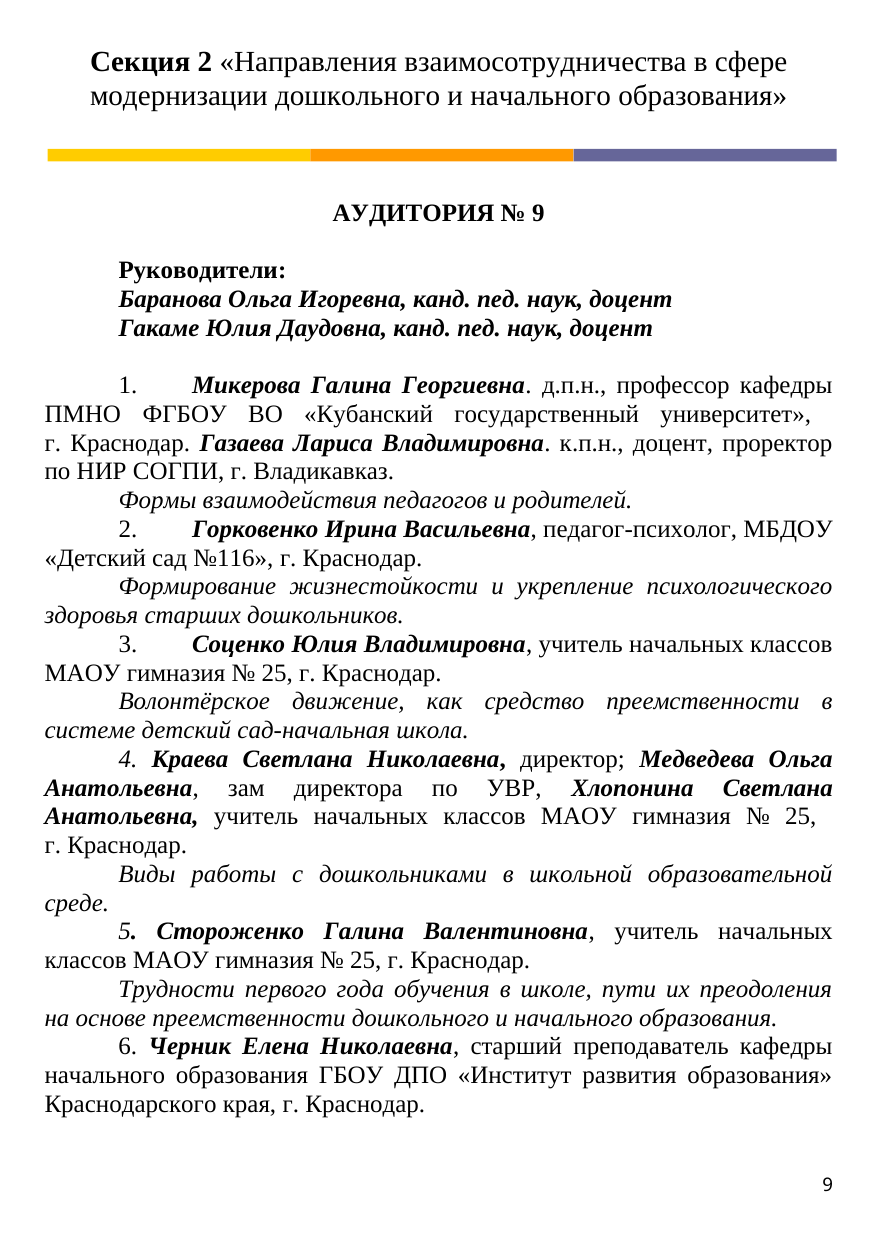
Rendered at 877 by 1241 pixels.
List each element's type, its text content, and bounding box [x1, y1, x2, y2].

text Волонтёрское движение, как средство преемственности в системе детский сад-начальная школа. [44, 686, 833, 744]
list Микерова Галина Георгиевна. д.п.н., профессор кафедры ПМНО ФГБОУ ВО «Кубанский государственный университет», г. Краснодар. Газаева Лариса Владимировна. к.п.н., доцент, проректор по НИР СОГПИ, г. Владикавказ. [44, 370, 833, 485]
list Горковенко Ирина Васильевна, педагог-психолог, МБДОУ «Детский сад №116», г. Краснодар. [44, 514, 833, 571]
text 5. Стороженко Галина Валентиновна, учитель начальных классов МАОУ гимназия № 25, г. Краснодар. [44, 916, 833, 974]
text 4. Краева Светлана Николаевна, директор; Медведева Ольга Анатольевна, зам директора по УВР, Хлопонина Светлана Анатольевна, учитель начальных классов МАОУ гимназия № 25, г. Краснодар. [44, 744, 833, 859]
text Секция 2 «Направления взаимосотрудничества в сфере модернизации дошкольного и начального образования» [44, 44, 833, 111]
text Трудности первого года обучения в школе, пути их преодоления на основе преемственности дошкольного и начального образования. [44, 974, 833, 1031]
text Руководители: [44, 255, 833, 284]
text Гакаме Юлия Даудовна, канд. пед. наук, доцент [44, 313, 833, 341]
list Соценко Юлия Владимировна, учитель начальных классов МАОУ гимназия № 25, г. Краснодар. [44, 629, 833, 686]
text АУДИТОРИЯ № 9 [44, 198, 833, 226]
text 6. Черник Елена Николаевна, старший преподаватель кафедры начального образования ГБОУ ДПО «Институт развития образования» Краснодарского края, г. Краснодар. [44, 1031, 833, 1118]
text Виды работы с дошкольниками в школьной образовательной среде. [44, 859, 833, 916]
list Формирование жизнестойкости и укрепление психологического здоровья старших дошкольников. [44, 571, 833, 629]
list Формы взаимодействия педагогов и родителей. [44, 485, 833, 514]
text Баранова Ольга Игоревна, канд. пед. наук, доцент [44, 284, 833, 313]
